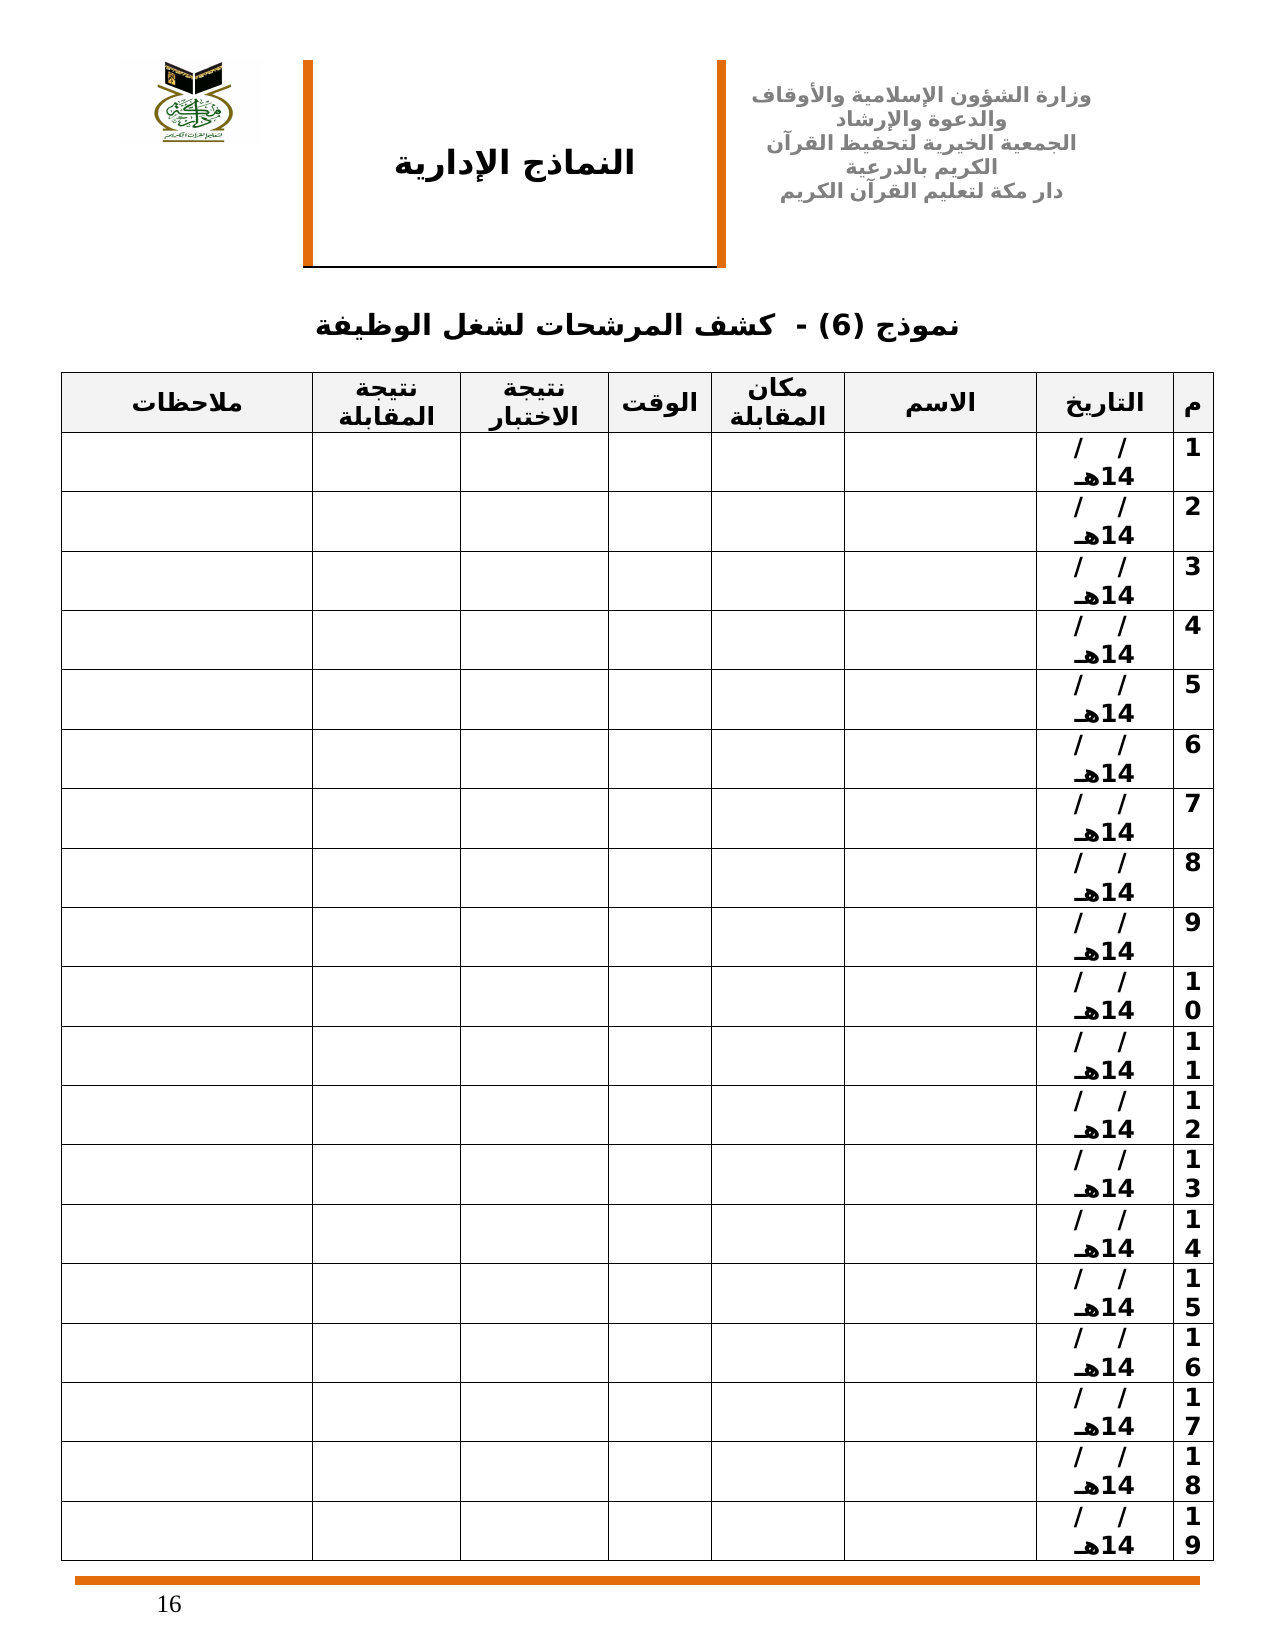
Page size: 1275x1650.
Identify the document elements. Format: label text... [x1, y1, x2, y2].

table_cell [461, 908, 608, 966]
table_cell [313, 1264, 460, 1322]
table_cell [845, 1086, 1036, 1144]
table_cell 4 [1174, 611, 1213, 669]
table_cell [313, 552, 460, 610]
table_cell [609, 849, 711, 907]
table_cell [712, 1442, 844, 1501]
table_cell [313, 1383, 460, 1441]
table_cell [62, 1383, 312, 1441]
table_cell / / 14هـ [1037, 1264, 1173, 1322]
table_cell [609, 1205, 711, 1263]
table_cell 19 [1174, 1502, 1213, 1560]
table_cell 14 [1174, 1205, 1213, 1263]
table_cell / / 14هـ [1037, 1383, 1173, 1441]
table_cell [609, 1502, 711, 1560]
table_cell [845, 967, 1036, 1026]
table_cell 7 [1174, 789, 1213, 847]
table_cell [845, 1442, 1036, 1501]
table_cell / / 14هـ [1037, 670, 1173, 729]
table_cell [461, 492, 608, 551]
table_cell [845, 552, 1036, 610]
table_cell [313, 908, 460, 966]
table_cell [62, 849, 312, 907]
table_cell [845, 670, 1036, 729]
table_cell [609, 1086, 711, 1144]
table_cell [461, 1502, 608, 1560]
table_cell [845, 1383, 1036, 1441]
table_cell / / 14هـ [1037, 1205, 1173, 1263]
table_cell [712, 967, 844, 1026]
table_cell [313, 1502, 460, 1560]
table_cell [712, 1205, 844, 1263]
table_header الوقت [609, 373, 711, 432]
table_cell [313, 433, 460, 491]
table_cell / / 14هـ [1037, 967, 1173, 1026]
table_cell [62, 730, 312, 788]
table_cell / / 14هـ [1037, 789, 1173, 847]
table_cell [712, 611, 844, 669]
table_cell [712, 789, 844, 847]
table_cell [845, 1264, 1036, 1322]
table_cell [609, 908, 711, 966]
table_cell [62, 1027, 312, 1085]
table_cell [845, 789, 1036, 847]
table_header نتيجة المقابلة [313, 373, 460, 432]
table_cell [62, 1086, 312, 1144]
table_cell [712, 670, 844, 729]
table_cell [461, 552, 608, 610]
table_cell 9 [1174, 908, 1213, 966]
table_cell [712, 1145, 844, 1204]
table_header الاسم [845, 373, 1036, 432]
table_cell [461, 1205, 608, 1263]
table_cell [609, 789, 711, 847]
table_cell 13 [1174, 1145, 1213, 1204]
table_cell / / 14هـ [1037, 552, 1173, 610]
table_cell [62, 1324, 312, 1382]
table_cell [313, 492, 460, 551]
table_cell 5 [1174, 670, 1213, 729]
table_cell [609, 433, 711, 491]
table_cell [609, 492, 711, 551]
table_cell [461, 611, 608, 669]
table_cell [313, 789, 460, 847]
table_cell [712, 492, 844, 551]
table_cell [313, 967, 460, 1026]
table_cell 6 [1174, 730, 1213, 788]
table_cell [845, 492, 1036, 551]
table_cell [62, 552, 312, 610]
table_cell [712, 1383, 844, 1441]
table_cell / / 14هـ [1037, 1086, 1173, 1144]
table_cell / / 14هـ [1037, 730, 1173, 788]
table_cell [712, 1502, 844, 1560]
table_cell [62, 789, 312, 847]
table_cell / / 14هـ [1037, 492, 1173, 551]
table_cell [313, 1027, 460, 1085]
table_cell [62, 1145, 312, 1204]
table_cell [62, 1502, 312, 1560]
table_cell [461, 967, 608, 1026]
table_cell [62, 1205, 312, 1263]
table_cell [712, 849, 844, 907]
table_cell [461, 730, 608, 788]
table_cell [712, 1027, 844, 1085]
table_cell 3 [1174, 552, 1213, 610]
table_cell [845, 1205, 1036, 1263]
table_cell [461, 849, 608, 907]
table_cell [461, 1383, 608, 1441]
table_cell [313, 1324, 460, 1382]
table_cell [461, 670, 608, 729]
table_cell [845, 1027, 1036, 1085]
table_cell / / 14هـ [1037, 433, 1173, 491]
table_cell / / 14هـ [1037, 849, 1173, 907]
table_header ملاحظات [62, 373, 312, 432]
table_cell 10 [1174, 967, 1213, 1026]
table_cell [845, 908, 1036, 966]
subtitle نموذج (6) - كشف المرشحات لشغل الوظيفة [165, 309, 1110, 343]
table_cell [313, 730, 460, 788]
picture [120, 60, 263, 144]
table_cell 8 [1174, 849, 1213, 907]
table_cell [712, 730, 844, 788]
table_cell [62, 670, 312, 729]
table_cell [712, 908, 844, 966]
table_cell 1 [1174, 433, 1213, 491]
table_cell / / 14هـ [1037, 1442, 1173, 1501]
table_cell 12 [1174, 1086, 1213, 1144]
table_cell [313, 1145, 460, 1204]
table_cell [609, 1145, 711, 1204]
table_cell [845, 611, 1036, 669]
table_cell [461, 1145, 608, 1204]
table_cell / / 14هـ [1037, 908, 1173, 966]
table_cell [609, 1027, 711, 1085]
table_cell 11 [1174, 1027, 1213, 1085]
table_header م [1174, 373, 1213, 432]
table_cell [845, 1145, 1036, 1204]
table_cell [461, 1442, 608, 1501]
table_cell 17 [1174, 1383, 1213, 1441]
table_cell [62, 967, 312, 1026]
table_cell [313, 1205, 460, 1263]
table_cell [62, 611, 312, 669]
table_cell [461, 1027, 608, 1085]
table_cell [313, 1086, 460, 1144]
table_cell [62, 1264, 312, 1322]
table_cell [609, 611, 711, 669]
table_cell [461, 789, 608, 847]
table_header مكان المقابلة [712, 373, 844, 432]
table_cell / / 14هـ [1037, 1027, 1173, 1085]
table_cell [845, 1324, 1036, 1382]
table_cell [609, 1383, 711, 1441]
table_cell [712, 1264, 844, 1322]
table_cell 18 [1174, 1442, 1213, 1501]
table_cell [845, 433, 1036, 491]
table_cell [313, 611, 460, 669]
table_cell [712, 433, 844, 491]
table_cell [845, 849, 1036, 907]
table_cell [609, 552, 711, 610]
table_cell [461, 1324, 608, 1382]
table_cell [609, 670, 711, 729]
table_cell [609, 1324, 711, 1382]
table_cell [609, 1264, 711, 1322]
table_cell / / 14هـ [1037, 1502, 1173, 1560]
table_cell [712, 1324, 844, 1382]
table_cell 16 [1174, 1324, 1213, 1382]
table_cell [461, 1264, 608, 1322]
table_cell [461, 433, 608, 491]
table_cell [313, 849, 460, 907]
table_cell [313, 1442, 460, 1501]
table_cell [712, 552, 844, 610]
table_cell [62, 1442, 312, 1501]
table_header نتيجة الاختبار [461, 373, 608, 432]
table_cell [461, 1086, 608, 1144]
table_cell [845, 1502, 1036, 1560]
table_cell [62, 908, 312, 966]
table_cell [313, 670, 460, 729]
table_cell [62, 433, 312, 491]
table_cell [845, 730, 1036, 788]
table_cell 2 [1174, 492, 1213, 551]
table_cell / / 14هـ [1037, 1324, 1173, 1382]
table_cell [62, 492, 312, 551]
table_cell [609, 1442, 711, 1501]
table_cell 15 [1174, 1264, 1213, 1322]
table_cell / / 14هـ [1037, 1145, 1173, 1204]
table_header التاريخ [1037, 373, 1173, 432]
table_cell [609, 730, 711, 788]
table_cell [609, 967, 711, 1026]
table_cell [712, 1086, 844, 1144]
table_cell / / 14هـ [1037, 611, 1173, 669]
